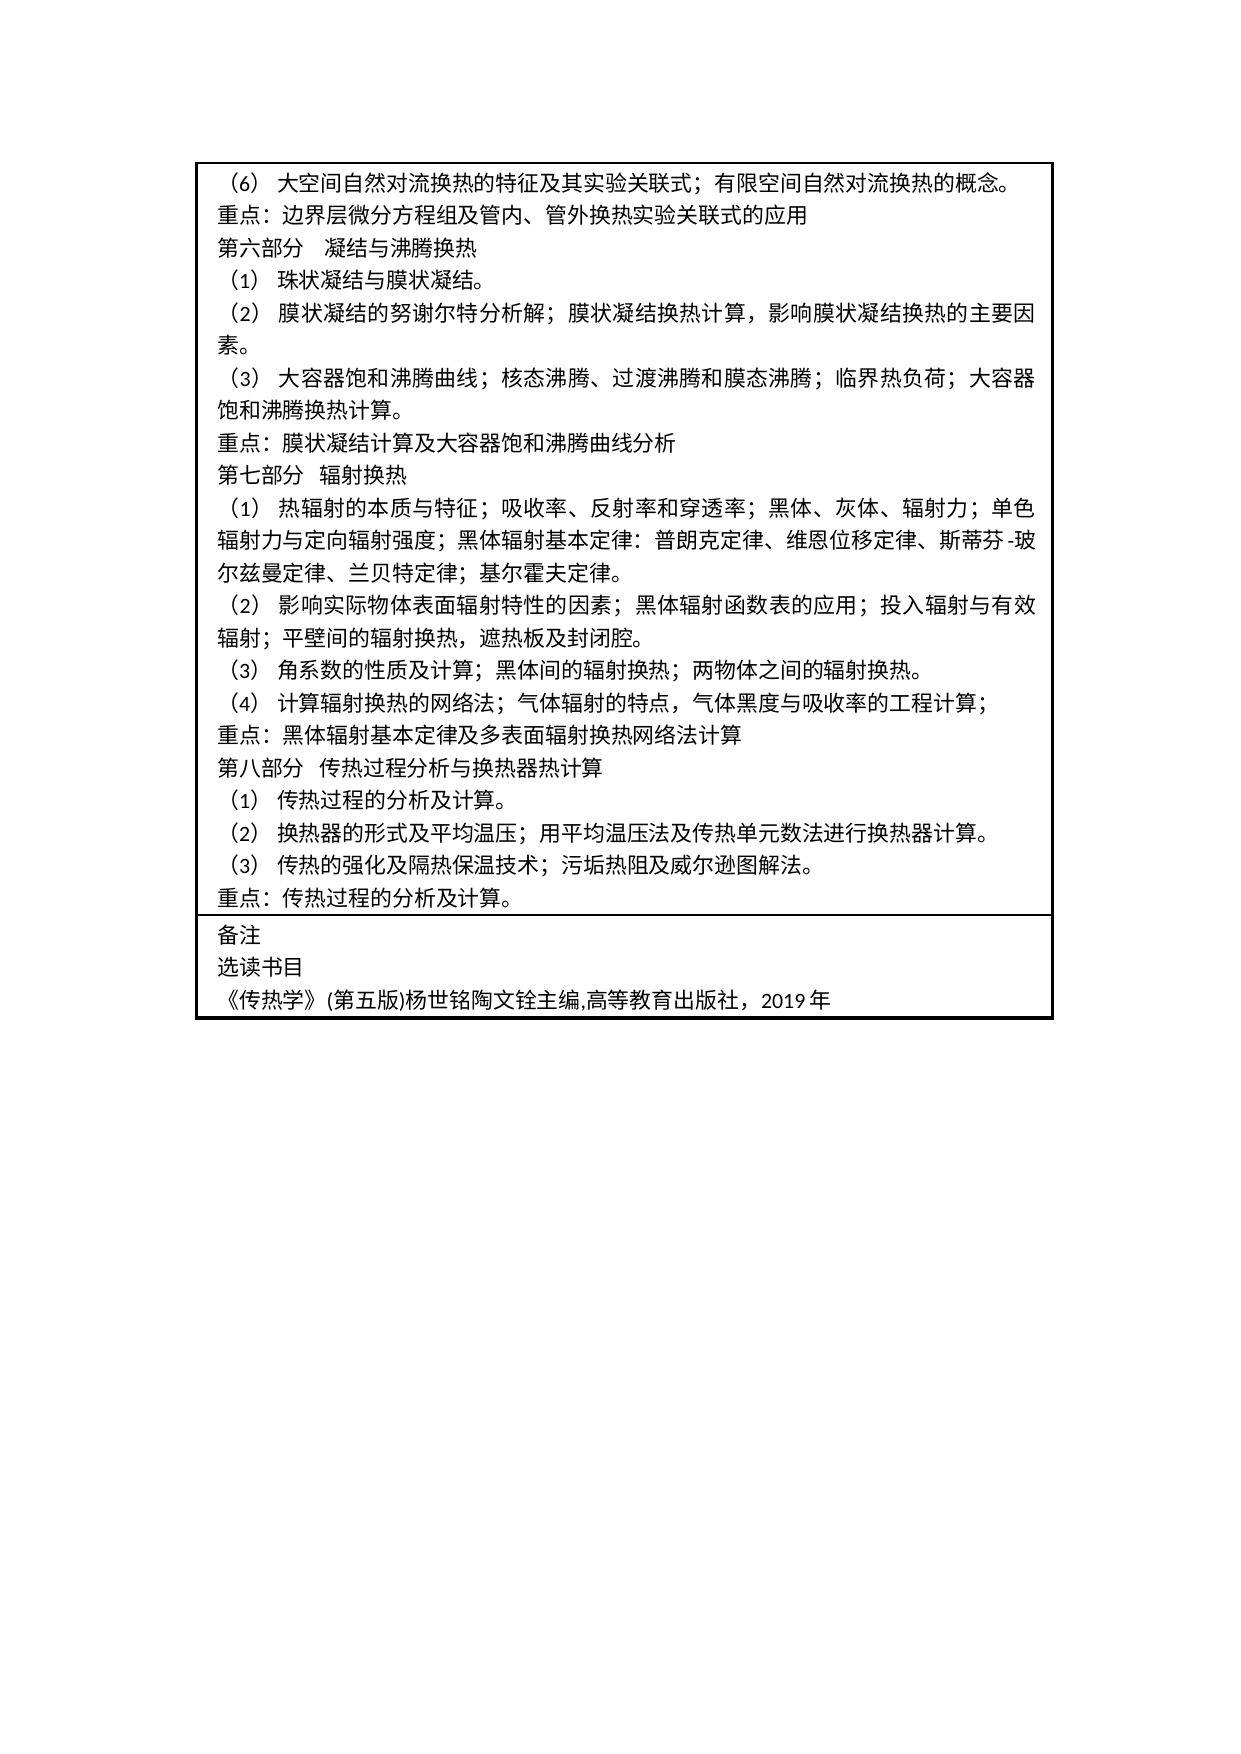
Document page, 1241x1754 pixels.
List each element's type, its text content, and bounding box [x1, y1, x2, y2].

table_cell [198, 164, 1051, 914]
table_cell 备注 选读书目 《传热学》(第五版)杨世铭陶文铨主编,高等教育出版社，2019年 [198, 916, 1051, 1016]
